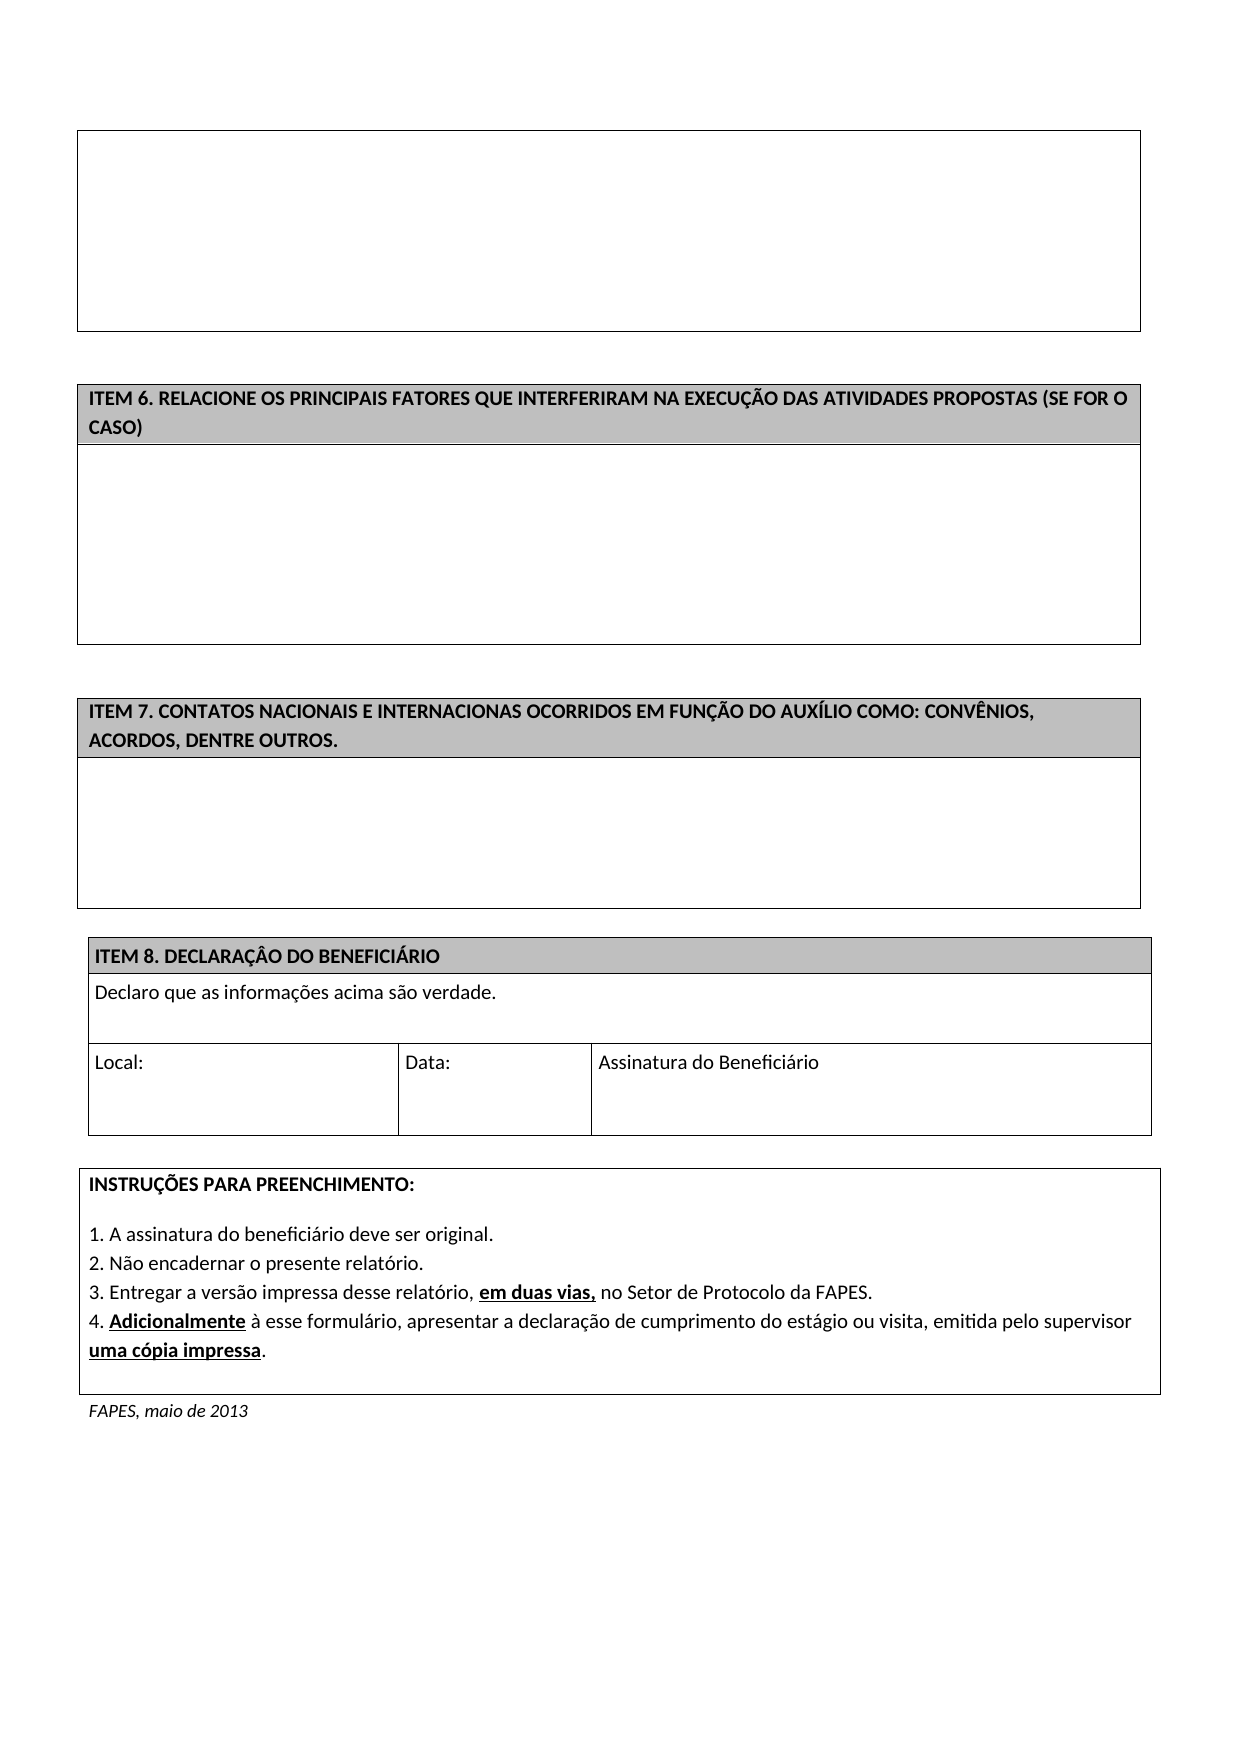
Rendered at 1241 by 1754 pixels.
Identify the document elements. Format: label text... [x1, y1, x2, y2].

table_cell Assinatura do Beneficiário [592, 1044, 1151, 1135]
table_cell [78, 131, 1140, 331]
text 2. Não encadernar o presente relatório. [80, 1247, 1160, 1275]
table_header item 6. RELACIONE OS PRINCIPAIS FATORES QUE INTERFERIRAM NA EXECUÇÃO DAS ATIVIDADES PROPOSTAS (se for o caso) [78, 385, 1140, 443]
text 3. Entregar a versão impressa desse relatório, em duas vias, no Setor de Protocolo da FAPES. [80, 1276, 1160, 1304]
table_cell Data: [399, 1044, 591, 1135]
table_cell [78, 445, 1140, 644]
table_cell [78, 758, 1140, 908]
text 1. A assinatura do beneficiário deve ser original. [80, 1218, 1160, 1246]
text Instruções para preenchimento: [80, 1169, 1160, 1196]
table_header item 7. Contatos Nacionais e internacionas ocorridos em função do auxílio como: convênios, acordos, dentre outros. [78, 699, 1140, 757]
table_cell Declaro que as informações acima são verdade. [89, 974, 1151, 1043]
text FAPES, maio de 2013 [89, 1399, 1152, 1422]
table_cell Local: [89, 1044, 398, 1135]
text 4. Adicionalmente à esse formulário, apresentar a declaração de cumprimento do estágio ou visita, emitida pelo supervisor uma cópia impressa. [80, 1305, 1160, 1363]
table_header ITEM 8. DECLARAÇÂO DO BENEFICIÁRIO [89, 938, 1151, 973]
